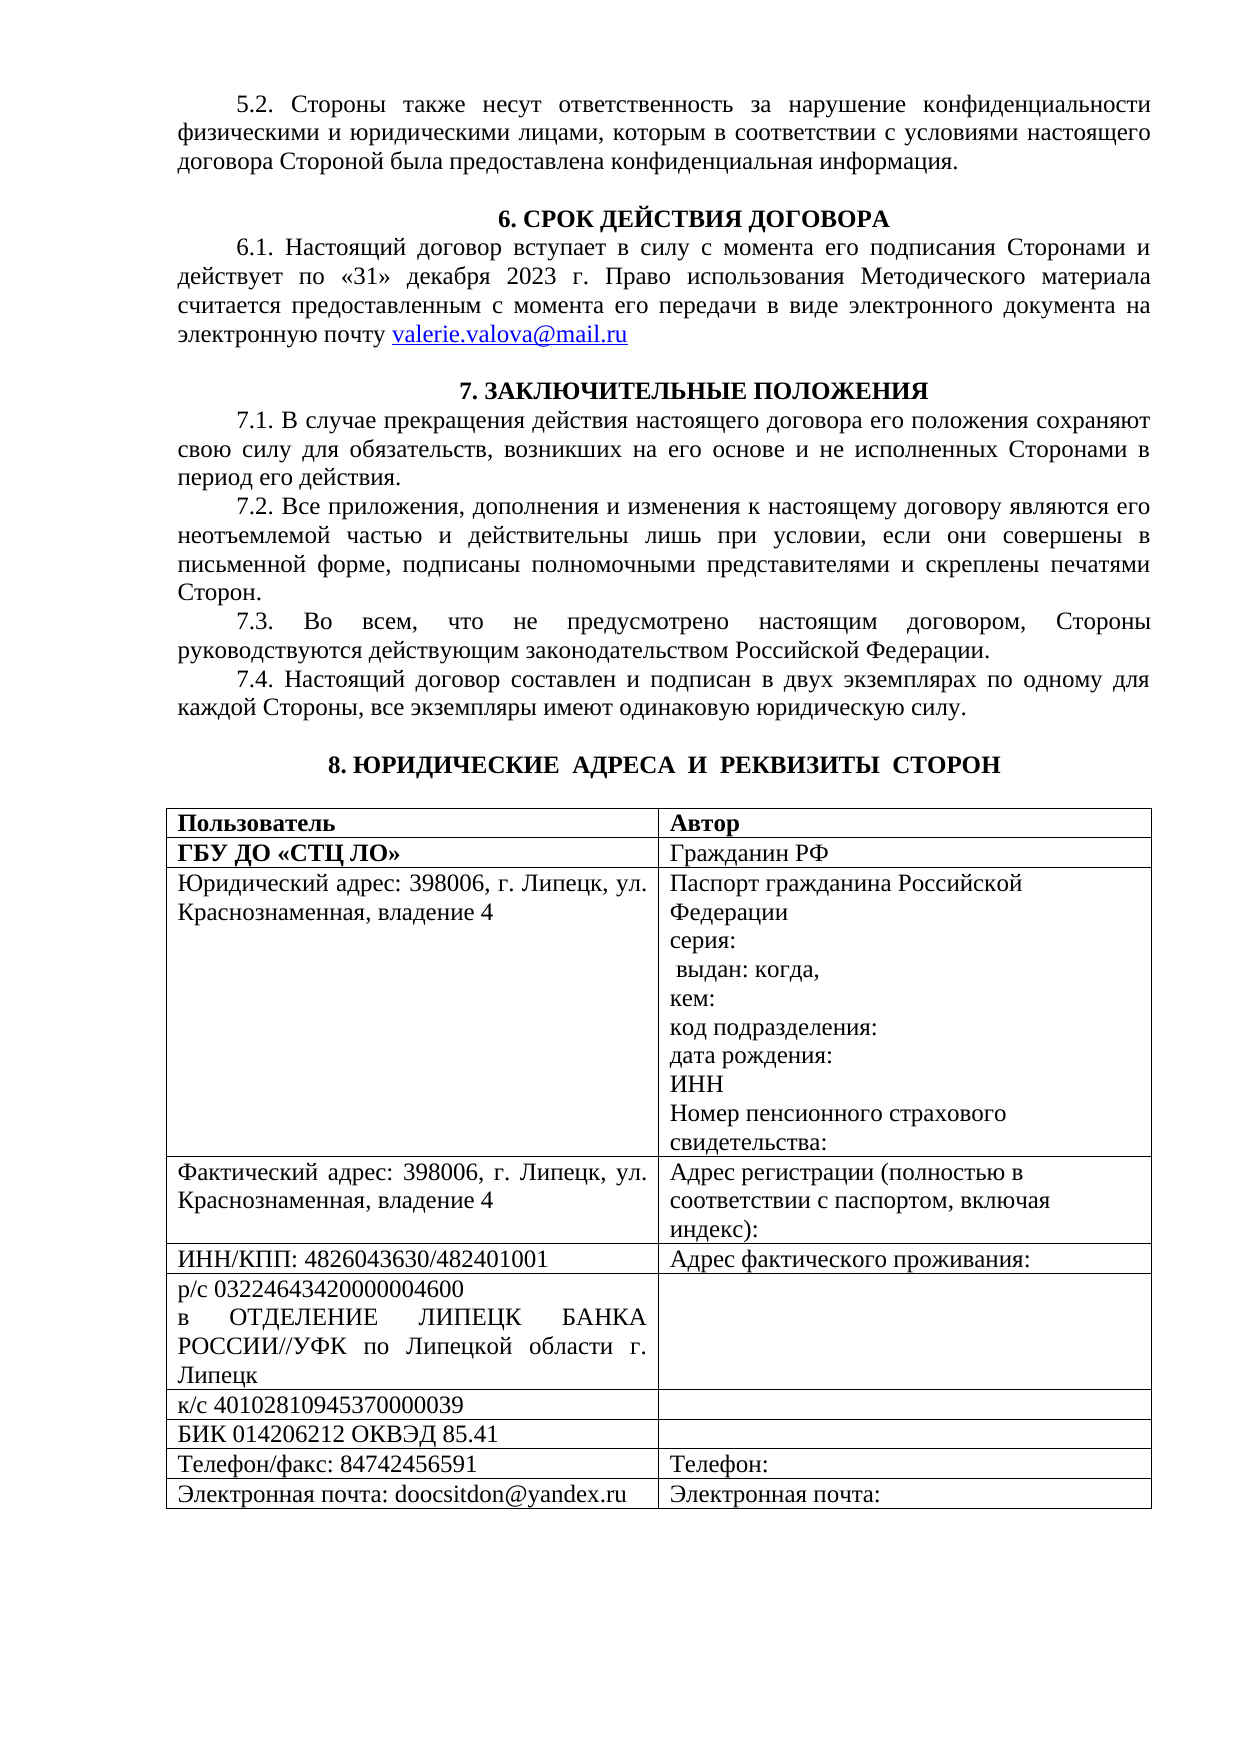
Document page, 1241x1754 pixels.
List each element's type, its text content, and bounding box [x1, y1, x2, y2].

table_cell ГБУ ДО «СТЦ ЛО» [167, 838, 658, 867]
text 5.2. Стороны также несут ответственность за нарушение конфиденциальности физическими и юридическими лицами, которым в соответствии с условиями настоящего договора Стороной была предоставлена конфиденциальная информация. [177, 89, 1152, 175]
text 7. ЗАКЛЮЧИТЕЛЬНЫЕ ПОЛОЖЕНИЯ [177, 376, 1152, 405]
table_cell БИК 014206212 ОКВЭД 85.41 [167, 1420, 658, 1448]
table_cell Электронная почта: doocsitdon@yandex.ru [167, 1479, 658, 1508]
table_cell р/с 03224643420000004600 в ОТДЕЛЕНИЕ ЛИПЕЦК БАНКА РОССИИ//УФК по Липецкой области г. Липецк [167, 1274, 658, 1389]
table_cell Фактический адрес: 398006, г. Липецк, ул. Краснознаменная, владение 4 [167, 1157, 658, 1243]
table_header Автор [659, 809, 1151, 837]
table_cell Телефон/факс: 84742456591 [167, 1449, 658, 1478]
table_cell Электронная почта: [659, 1479, 1151, 1508]
table_cell [659, 1390, 1151, 1418]
table_cell [659, 1420, 1151, 1448]
text 8. ЮРИДИЧЕСКИЕ АДРЕСА И РЕКВИЗИТЫ СТОРОН [177, 750, 1152, 779]
table_cell Юридический адрес: 398006, г. Липецк, ул. Краснознаменная, владение 4 [167, 868, 658, 1156]
text 7.1. В случае прекращения действия настоящего договора его положения сохраняют свою силу для обязательств, возникших на его основе и не исполненных Сторонами в период его действия. [177, 405, 1152, 491]
table_cell Адрес регистрации (полностью в соответствии с паспортом, включая индекс): [659, 1157, 1151, 1243]
table_cell Гражданин РФ [659, 838, 1151, 867]
table_cell ИНН/КПП: 4826043630/482401001 [167, 1244, 658, 1273]
text 6.1. Настоящий договор вступает в силу с момента его подписания Сторонами и действует по «31» декабря 2023 г. Право использования Методического материала считается предоставленным с момента его передачи в виде электронного документа на электронную почту valerie.valova@mail.ru [177, 232, 1152, 347]
table_cell Телефон: [659, 1449, 1151, 1478]
table_cell к/с 40102810945370000039 [167, 1390, 658, 1418]
table_cell Паспорт гражданина Российской Федерации серия: выдан: когда, кем: код подразделения: дата рождения: ИНН Номер пенсионного страхового свидетельства: [659, 868, 1151, 1156]
table_header Пользователь [167, 809, 658, 837]
text 6. СРОК ДЕЙСТВИЯ ДОГОВОРА [177, 204, 1152, 232]
text 7.4. Настоящий договор составлен и подписан в двух экземплярах по одному для каждой Стороны, все экземпляры имеют одинаковую юридическую силу. [177, 664, 1152, 721]
text 7.3. Во всем, что не предусмотрено настоящим договором, Стороны руководствуются действующим законодательством Российской Федерации. [177, 606, 1152, 664]
text 7.2. Все приложения, дополнения и изменения к настоящему договору являются его неотъемлемой частью и действительны лишь при условии, если они совершены в письменной форме, подписаны полномочными представителями и скреплены печатями Сторон. [177, 491, 1152, 606]
table_cell [659, 1274, 1151, 1389]
table_cell Адрес фактического проживания: [659, 1244, 1151, 1273]
